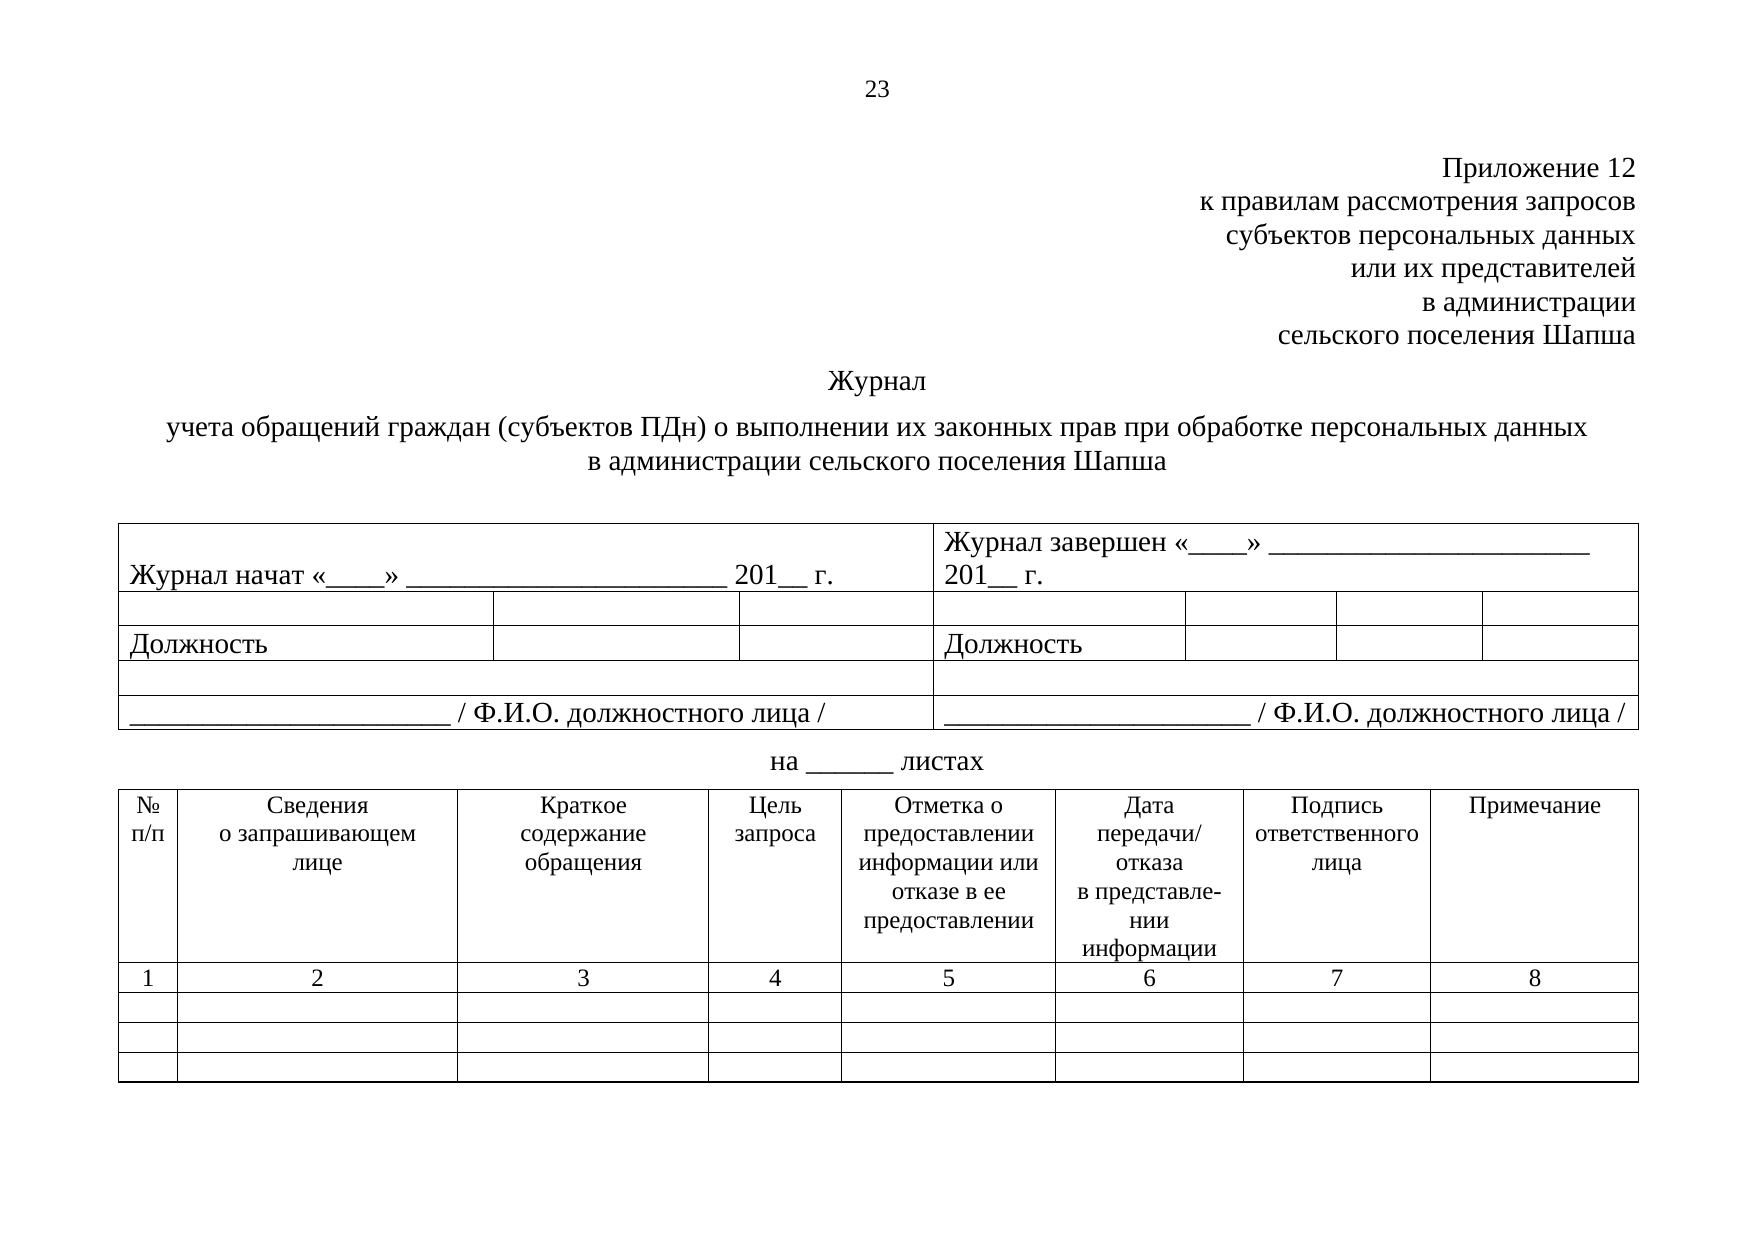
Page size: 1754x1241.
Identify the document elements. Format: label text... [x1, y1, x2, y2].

table_header Краткое содержание обращения [458, 790, 708, 962]
text сельского поселения Шапша [118, 317, 1636, 351]
table_header Цель запроса [709, 790, 841, 962]
table_header Дата передачи/ отказа в представле- нии информации [1056, 790, 1243, 962]
table_cell [178, 993, 457, 1022]
table_cell 1 [119, 963, 177, 992]
table_header № п/п [119, 790, 177, 962]
table_cell 5 [842, 963, 1055, 992]
table_cell [458, 1053, 708, 1081]
table_cell [494, 626, 739, 660]
table_cell [1186, 626, 1336, 660]
table_cell [119, 1053, 177, 1081]
table_cell Должность [934, 626, 1185, 660]
table_cell [1244, 1023, 1430, 1052]
text Приложение 12 [591, 150, 1636, 183]
table_cell 4 [709, 963, 841, 992]
table_cell [178, 1023, 457, 1052]
table_cell [458, 1023, 708, 1052]
table_cell [1431, 1053, 1638, 1081]
table_cell [709, 1023, 841, 1052]
table_header Отметка о предоставлении информации или отказе в ее предоставлении [842, 790, 1055, 962]
table_cell [934, 592, 1185, 625]
text в администрации [118, 284, 1636, 317]
table_cell [1056, 1053, 1243, 1081]
table_cell [1483, 592, 1638, 625]
table_cell [494, 592, 739, 625]
table_cell [1244, 1053, 1430, 1081]
table_cell [1431, 993, 1638, 1022]
text Журнал [118, 363, 1636, 397]
table_cell [842, 993, 1055, 1022]
text или их представителей [118, 250, 1636, 284]
text учета обращений граждан (субъектов ПДн) о выполнении их законных прав при обработке персональных данных в администрации сельского поселения Шапша [118, 409, 1636, 477]
table_cell 3 [458, 963, 708, 992]
table_cell [709, 993, 841, 1022]
table_cell [842, 1053, 1055, 1081]
table_header Подпись ответственного лица [1244, 790, 1430, 962]
table_header Журнал завершен «____» ______________________ 201__ г. [934, 524, 1638, 591]
table_cell 7 [1244, 963, 1430, 992]
text к правилам рассмотрения запросов [118, 183, 1636, 217]
table_cell 2 [178, 963, 457, 992]
text на ______ листах [118, 743, 1636, 776]
table_cell [119, 1023, 177, 1052]
table_cell [1244, 993, 1430, 1022]
table_cell [740, 626, 933, 660]
table_cell [178, 1053, 457, 1081]
table_cell 8 [1431, 963, 1638, 992]
table_cell [1186, 592, 1336, 625]
table_cell [1431, 1023, 1638, 1052]
table_cell [1337, 592, 1482, 625]
table_cell 6 [1056, 963, 1243, 992]
table_cell ______________________ / Ф.И.О. должностного лица / [119, 696, 933, 729]
table_cell [458, 993, 708, 1022]
table_header Сведения о запрашивающем лице [178, 790, 457, 962]
table_cell [119, 592, 493, 625]
table_cell [934, 661, 1638, 694]
table_cell Должность [119, 626, 493, 660]
table_cell _____________________ / Ф.И.О. должностного лица / [934, 696, 1638, 729]
table_cell [740, 592, 933, 625]
table_header Примечание [1431, 790, 1638, 962]
table_cell [1056, 1023, 1243, 1052]
table_cell [842, 1023, 1055, 1052]
table_cell [119, 661, 933, 694]
table_header Журнал начат «____» ______________________ 201__ г. [119, 524, 933, 591]
table_cell [1337, 626, 1482, 660]
text субъектов персональных данных [118, 217, 1636, 250]
table_cell [709, 1053, 841, 1081]
table_cell [1056, 993, 1243, 1022]
table_cell [1483, 626, 1638, 660]
table_cell [119, 993, 177, 1022]
